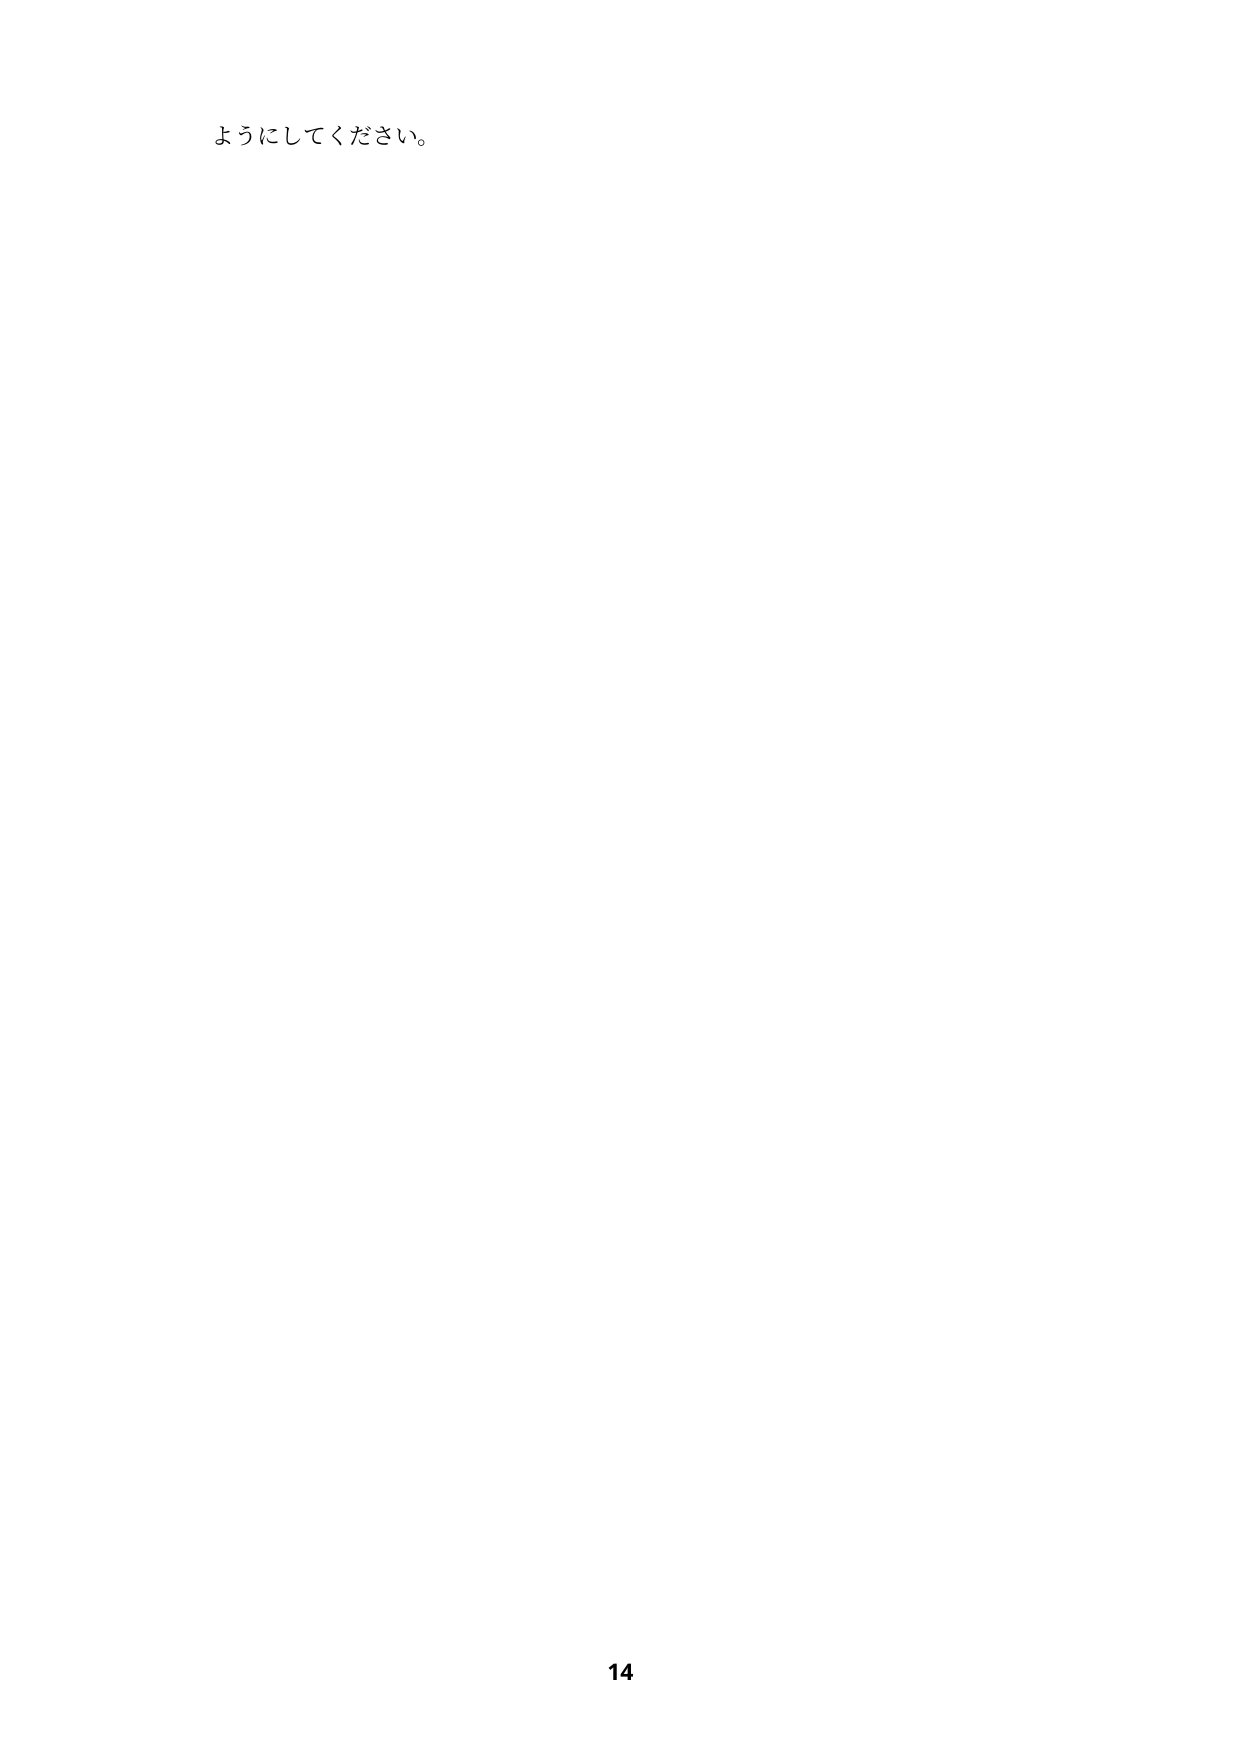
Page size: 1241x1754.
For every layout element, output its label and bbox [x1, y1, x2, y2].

text [188, 118, 1075, 151]
